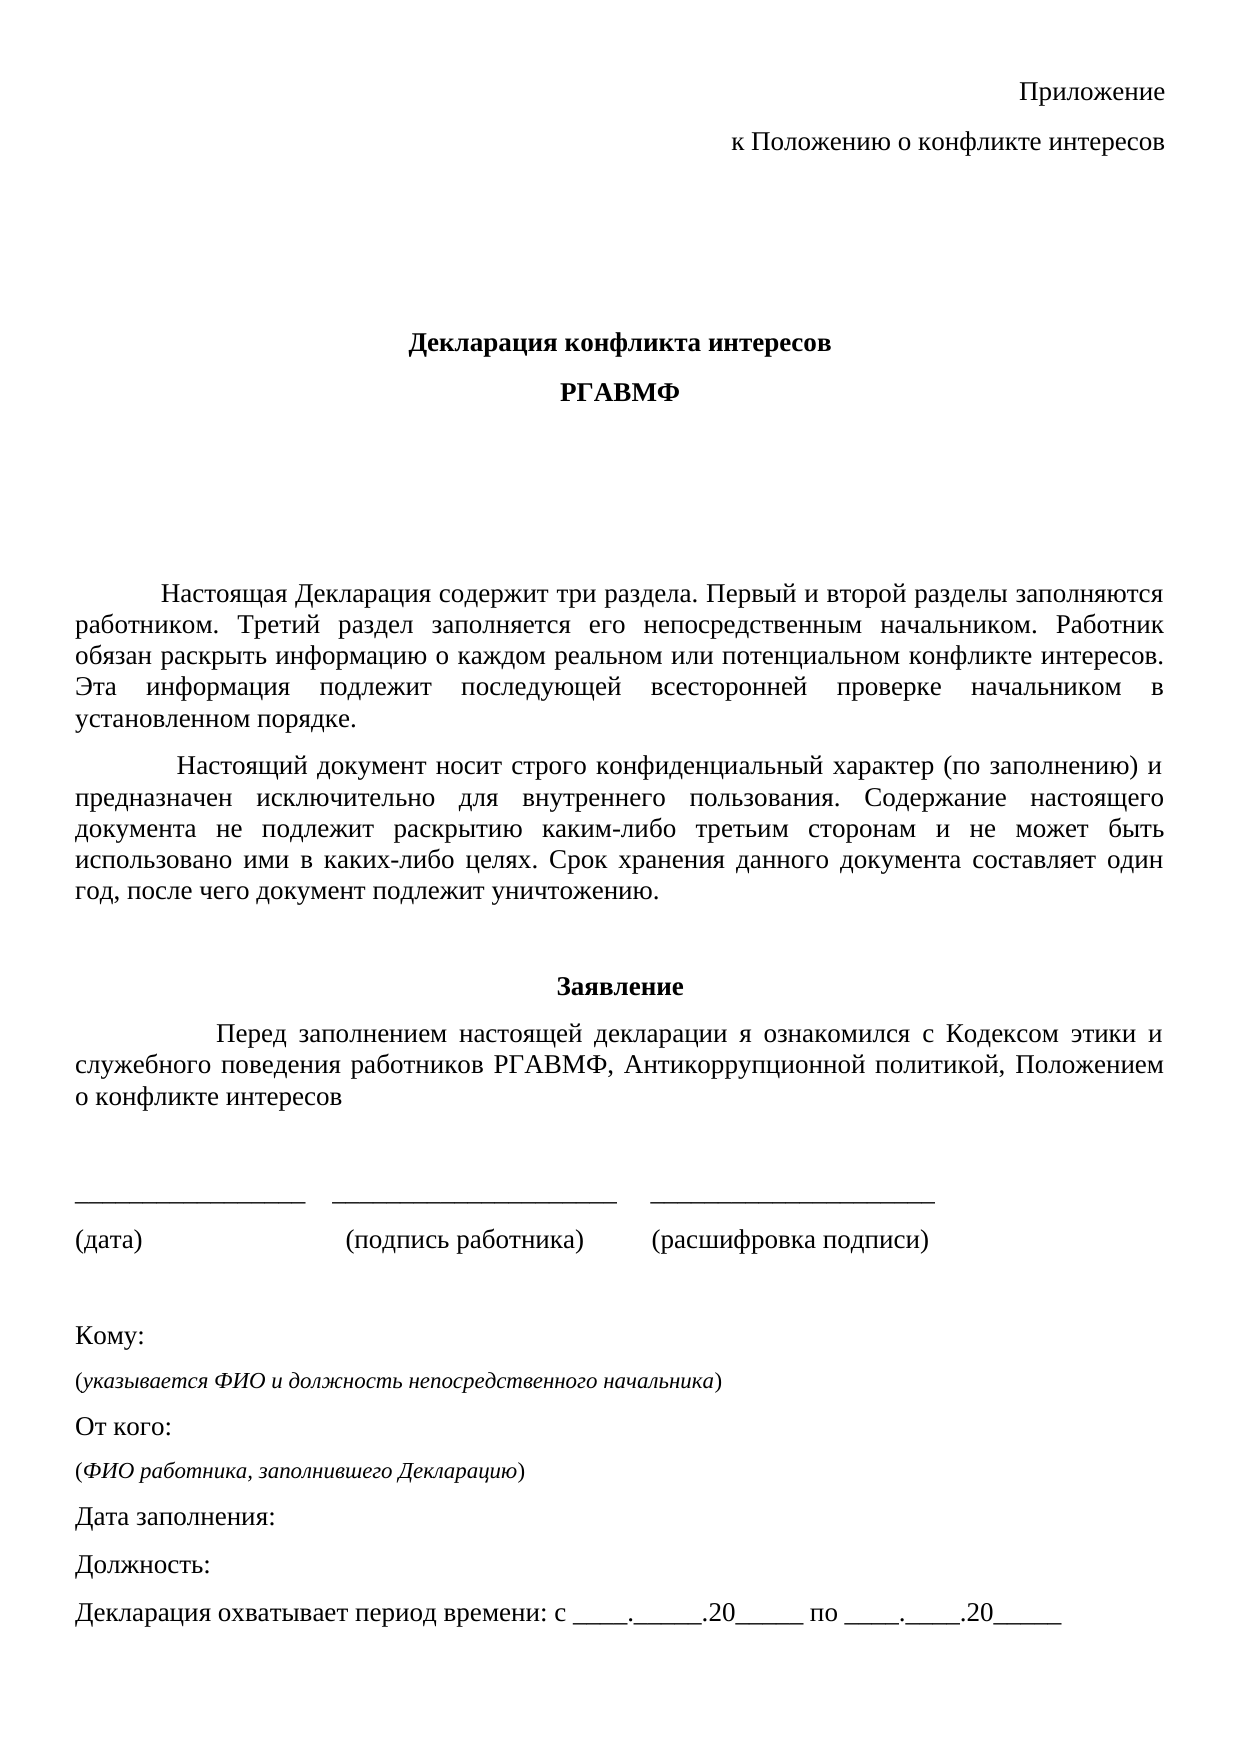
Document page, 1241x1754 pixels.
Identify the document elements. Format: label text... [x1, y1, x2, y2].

text Настоящий документ носит строго конфиденциальный характер (по заполнению) и предназначен исключительно для внутреннего пользования. Содержание настоящего документа не подлежит раскрытию каким-либо третьим сторонам и не может быть использовано ими в каких-либо целях. Срок хранения данного документа составляет один год, после чего документ подлежит уничтожению. [75, 749, 1165, 905]
text От кого: [75, 1410, 1165, 1441]
text Приложение [75, 75, 1165, 106]
text Дата заполнения: [75, 1501, 1165, 1532]
text Декларация охватывает период времени: с ____._____.20_____ по ____.____.20_____ [75, 1596, 1165, 1627]
text Должность: [75, 1548, 1165, 1579]
text (ФИО работника, заполнившего Декларацию) [75, 1457, 1165, 1484]
text Кому: [75, 1319, 1165, 1350]
text Перед заполнением настоящей декларации я ознакомился с Кодексом этики и служебного поведения работников РГАВМФ, Антикоррупционной политикой, Положением о конфликте интересов [75, 1017, 1165, 1111]
text _________________ _____________________ _____________________ [75, 1175, 1165, 1207]
text Декларация конфликта интересов [75, 326, 1165, 357]
text РГАВМФ [75, 376, 1165, 407]
text (указывается ФИО и должность непосредственного начальника) [75, 1367, 1165, 1393]
text к Положению о конфликте интересов [75, 125, 1165, 156]
text Настоящая Декларация содержит три раздела. Первый и второй разделы заполняются работником. Третий раздел заполняется его непосредственным начальником. Работник обязан раскрыть информацию о каждом реальном или потенциальном конфликте интересов. Эта информация подлежит последующей всесторонней проверке начальником в установленном порядке. [75, 577, 1165, 733]
text Заявление [75, 970, 1165, 1001]
text (дата) (подпись работника) (расшифровка подписи) [75, 1223, 1165, 1254]
